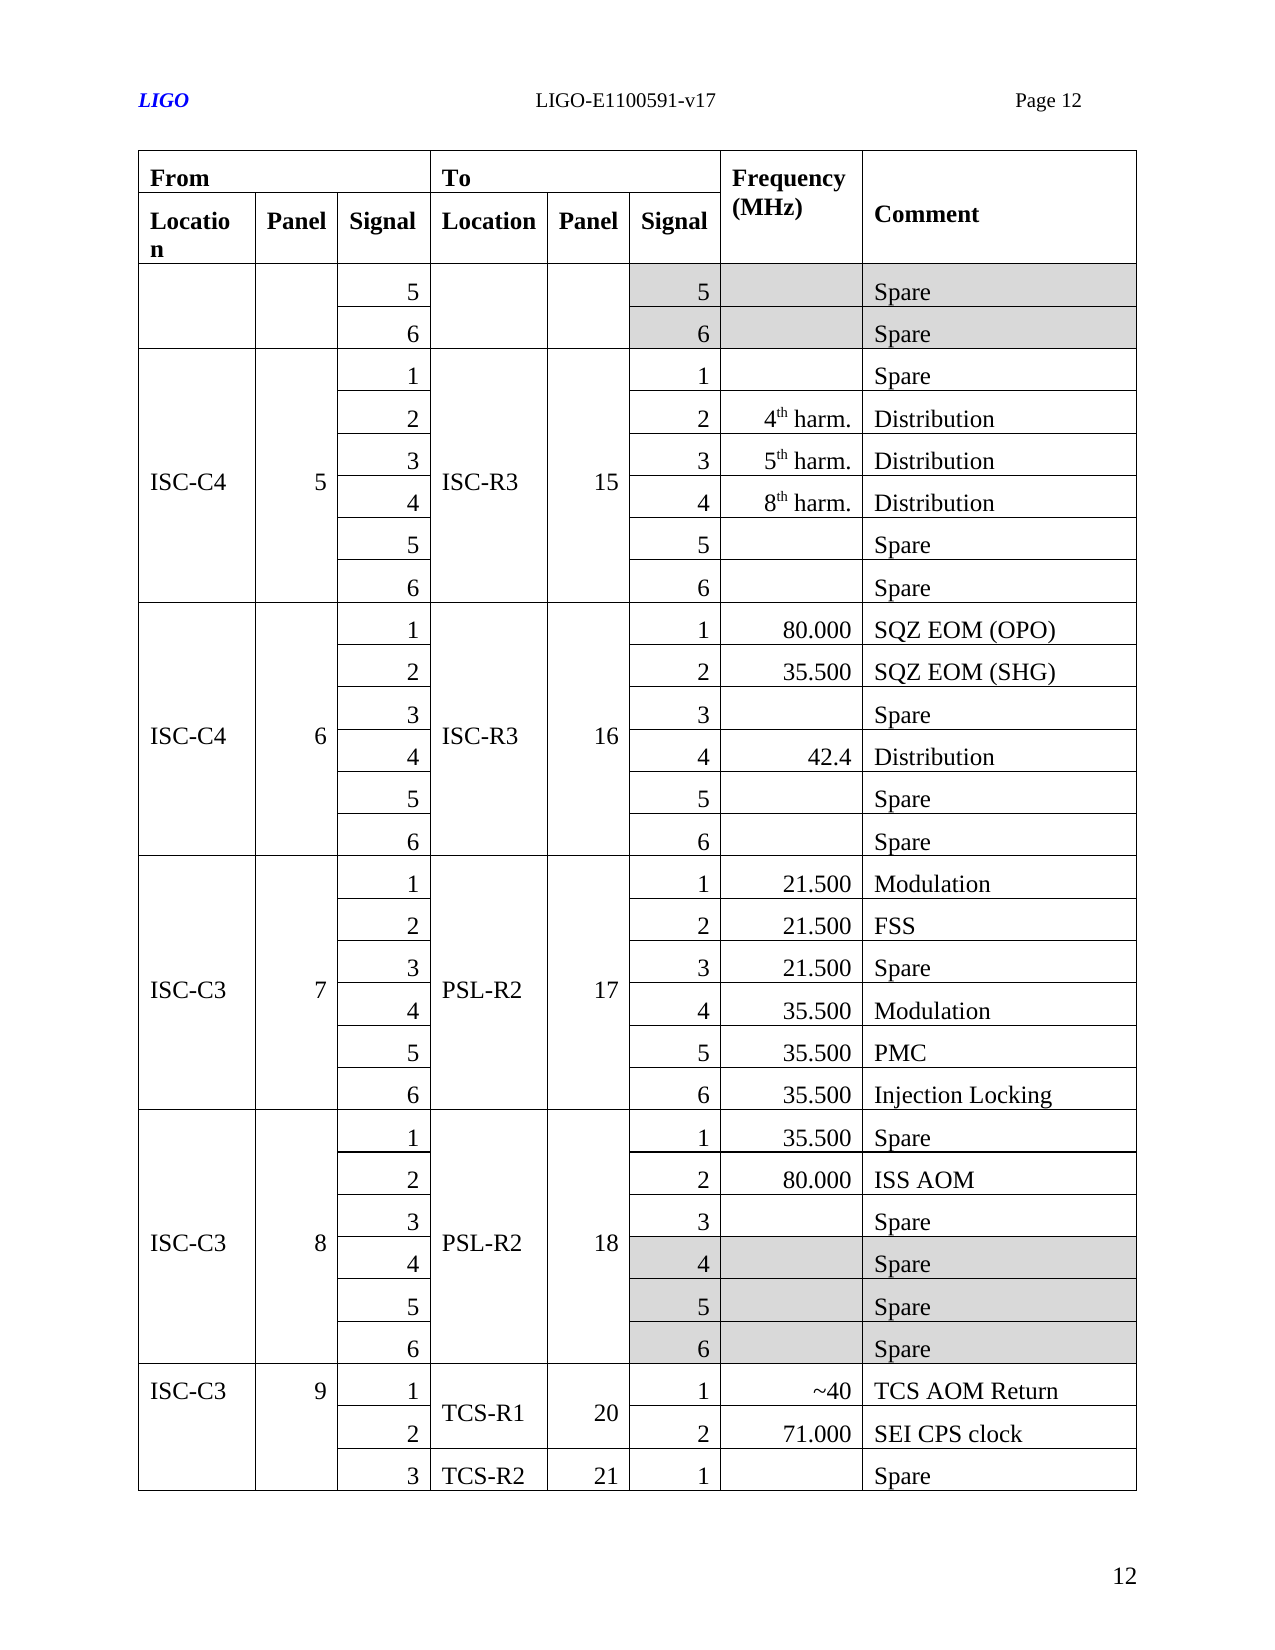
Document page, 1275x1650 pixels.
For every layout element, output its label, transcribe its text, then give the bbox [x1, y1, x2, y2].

table_cell 3 [338, 1195, 430, 1236]
table_header Frequency (MHz) [721, 151, 862, 263]
table_cell 1 [338, 603, 430, 644]
table_cell 2 [630, 899, 720, 940]
table_cell [721, 518, 862, 559]
table_header To [431, 151, 720, 192]
table_cell PMC [863, 1026, 1136, 1067]
table_cell 1 [630, 1110, 720, 1151]
table_cell 6 [338, 307, 430, 348]
table_cell Spare [863, 1237, 1136, 1278]
table_cell Distribution [863, 476, 1136, 517]
table_cell 35.500 [721, 983, 862, 1024]
table_cell ISC-C4 [139, 349, 255, 602]
table_cell Panel [256, 193, 337, 263]
table_cell 1 [630, 1364, 720, 1405]
table_cell 4 [338, 983, 430, 1024]
table_cell 3 [630, 687, 720, 728]
table_cell ISC-R3 [431, 603, 547, 855]
table_cell 6 [630, 814, 720, 855]
table_cell 5 [630, 772, 720, 813]
table_cell 4 [630, 476, 720, 517]
table_cell 5 [338, 264, 430, 306]
table_cell FSS [863, 899, 1136, 940]
table_cell 5 [338, 1026, 430, 1067]
table_cell 16 [548, 603, 629, 855]
table_cell Spare [863, 941, 1136, 982]
table_cell Spare [863, 307, 1136, 348]
table_cell 21.500 [721, 941, 862, 982]
table_cell Spare [863, 264, 1136, 306]
table_cell 21.500 [721, 899, 862, 940]
table_cell 21 [548, 1449, 629, 1490]
table_cell 2 [630, 1406, 720, 1447]
table_cell [721, 1237, 862, 1278]
table_cell SQZ EOM (OPO) [863, 603, 1136, 644]
table_cell 1 [630, 603, 720, 644]
table_cell Spare [863, 1279, 1136, 1321]
table_cell [721, 1195, 862, 1236]
table_cell 6 [630, 1322, 720, 1363]
table_cell 4 [338, 1237, 430, 1278]
table_cell 4th harm. [721, 391, 862, 432]
table_cell Spare [863, 814, 1136, 855]
table_cell PSL-R2 [431, 856, 547, 1109]
table_cell Location [139, 193, 255, 263]
table_cell 5 [630, 1026, 720, 1067]
table_cell 2 [338, 1406, 430, 1447]
table_cell Injection Locking [863, 1068, 1136, 1109]
table_cell [721, 264, 862, 306]
table_cell Spare [863, 518, 1136, 559]
table_cell 3 [338, 941, 430, 982]
table_cell 4 [338, 730, 430, 771]
table_header From [139, 151, 430, 192]
table_cell [721, 687, 862, 728]
table_cell 80.000 [721, 603, 862, 644]
table_cell [721, 772, 862, 813]
table_cell 4 [630, 1237, 720, 1278]
table_cell Panel [548, 193, 629, 263]
table_cell 7 [256, 856, 337, 1109]
table_cell 6 [338, 814, 430, 855]
table_cell 2 [338, 645, 430, 686]
table_cell 3 [338, 687, 430, 728]
table_cell SEI CPS clock [863, 1406, 1136, 1447]
table_cell 15 [548, 349, 629, 602]
table_cell 5 [338, 1279, 430, 1321]
table_cell [721, 1322, 862, 1363]
table_cell 3 [338, 434, 430, 475]
table_cell [721, 1449, 862, 1490]
table_cell 9 [256, 1364, 337, 1490]
table_cell Location [431, 193, 547, 263]
table_header Comment [863, 151, 1136, 263]
table_cell Spare [863, 1322, 1136, 1363]
table_cell 3 [630, 434, 720, 475]
table_cell 5 [338, 518, 430, 559]
table_cell 35.500 [721, 1026, 862, 1067]
table_cell 2 [338, 391, 430, 432]
table_cell 6 [630, 1068, 720, 1109]
table_cell 8 [256, 1110, 337, 1363]
table_cell Distribution [863, 391, 1136, 432]
table_cell 20 [548, 1364, 629, 1447]
table_cell Distribution [863, 730, 1136, 771]
table_cell 3 [630, 941, 720, 982]
table_cell 18 [548, 1110, 629, 1363]
table_cell 17 [548, 856, 629, 1109]
table_cell 6 [338, 560, 430, 602]
table_cell ISC-R3 [431, 349, 547, 602]
table_cell 1 [630, 856, 720, 898]
table_cell ~40 [721, 1364, 862, 1405]
table_cell Spare [863, 1195, 1136, 1236]
table_cell 1 [630, 1449, 720, 1490]
table_cell 2 [338, 899, 430, 940]
table_cell 5 [630, 1279, 720, 1321]
table_cell 1 [338, 856, 430, 898]
table_cell Modulation [863, 983, 1136, 1024]
table_cell Spare [863, 687, 1136, 728]
table_cell 2 [630, 391, 720, 432]
table_cell Spare [863, 1449, 1136, 1490]
table_cell 1 [338, 1364, 430, 1405]
table_cell [721, 307, 862, 348]
table_cell 5 [630, 264, 720, 306]
table_cell ISC-C3 [139, 1110, 255, 1363]
table_cell [721, 814, 862, 855]
table_cell ISS AOM [863, 1153, 1136, 1194]
table_cell [721, 560, 862, 602]
table_cell 80.000 [721, 1153, 862, 1194]
table_cell 6 [630, 560, 720, 602]
table_cell 21.500 [721, 856, 862, 898]
table_cell ISC-C4 [139, 603, 255, 855]
table_cell Signal [630, 193, 720, 263]
table_cell 35.500 [721, 1068, 862, 1109]
table_cell Modulation [863, 856, 1136, 898]
table_cell 5th harm. [721, 434, 862, 475]
table_cell 1 [630, 349, 720, 390]
table_cell 4 [630, 983, 720, 1024]
table_cell 6 [338, 1322, 430, 1363]
table_cell 4 [338, 476, 430, 517]
table_cell 6 [630, 307, 720, 348]
table_cell 71.000 [721, 1406, 862, 1447]
table_cell 2 [630, 1153, 720, 1194]
table_cell Spare [863, 1110, 1136, 1151]
table_cell Spare [863, 772, 1136, 813]
table_cell 3 [630, 1195, 720, 1236]
table_cell 3 [338, 1449, 430, 1490]
table_cell [721, 349, 862, 390]
table_cell TCS-R1 [431, 1364, 547, 1447]
table_cell 1 [338, 1110, 430, 1151]
table_cell 5 [256, 349, 337, 602]
table_cell 35.500 [721, 1110, 862, 1151]
table_cell TCS AOM Return [863, 1364, 1136, 1405]
table_cell SQZ EOM (SHG) [863, 645, 1136, 686]
table_cell Spare [863, 349, 1136, 390]
table_cell 6 [256, 603, 337, 855]
table_cell [721, 1279, 862, 1321]
table_cell PSL-R2 [431, 1110, 547, 1363]
table_cell 5 [338, 772, 430, 813]
table_cell 8th harm. [721, 476, 862, 517]
table_cell 5 [630, 518, 720, 559]
table_cell ISC-C3 [139, 1364, 255, 1490]
table_cell 6 [338, 1068, 430, 1109]
table_cell Signal [338, 193, 430, 263]
table_cell Distribution [863, 434, 1136, 475]
table_cell 1 [338, 349, 430, 390]
table_cell 2 [338, 1153, 430, 1194]
table_cell ISC-C3 [139, 856, 255, 1109]
table_cell 35.500 [721, 645, 862, 686]
table_cell TCS-R2 [431, 1449, 547, 1490]
table_cell 2 [630, 645, 720, 686]
table_cell 4 [630, 730, 720, 771]
table_cell 42.4 [721, 730, 862, 771]
table_cell Spare [863, 560, 1136, 602]
